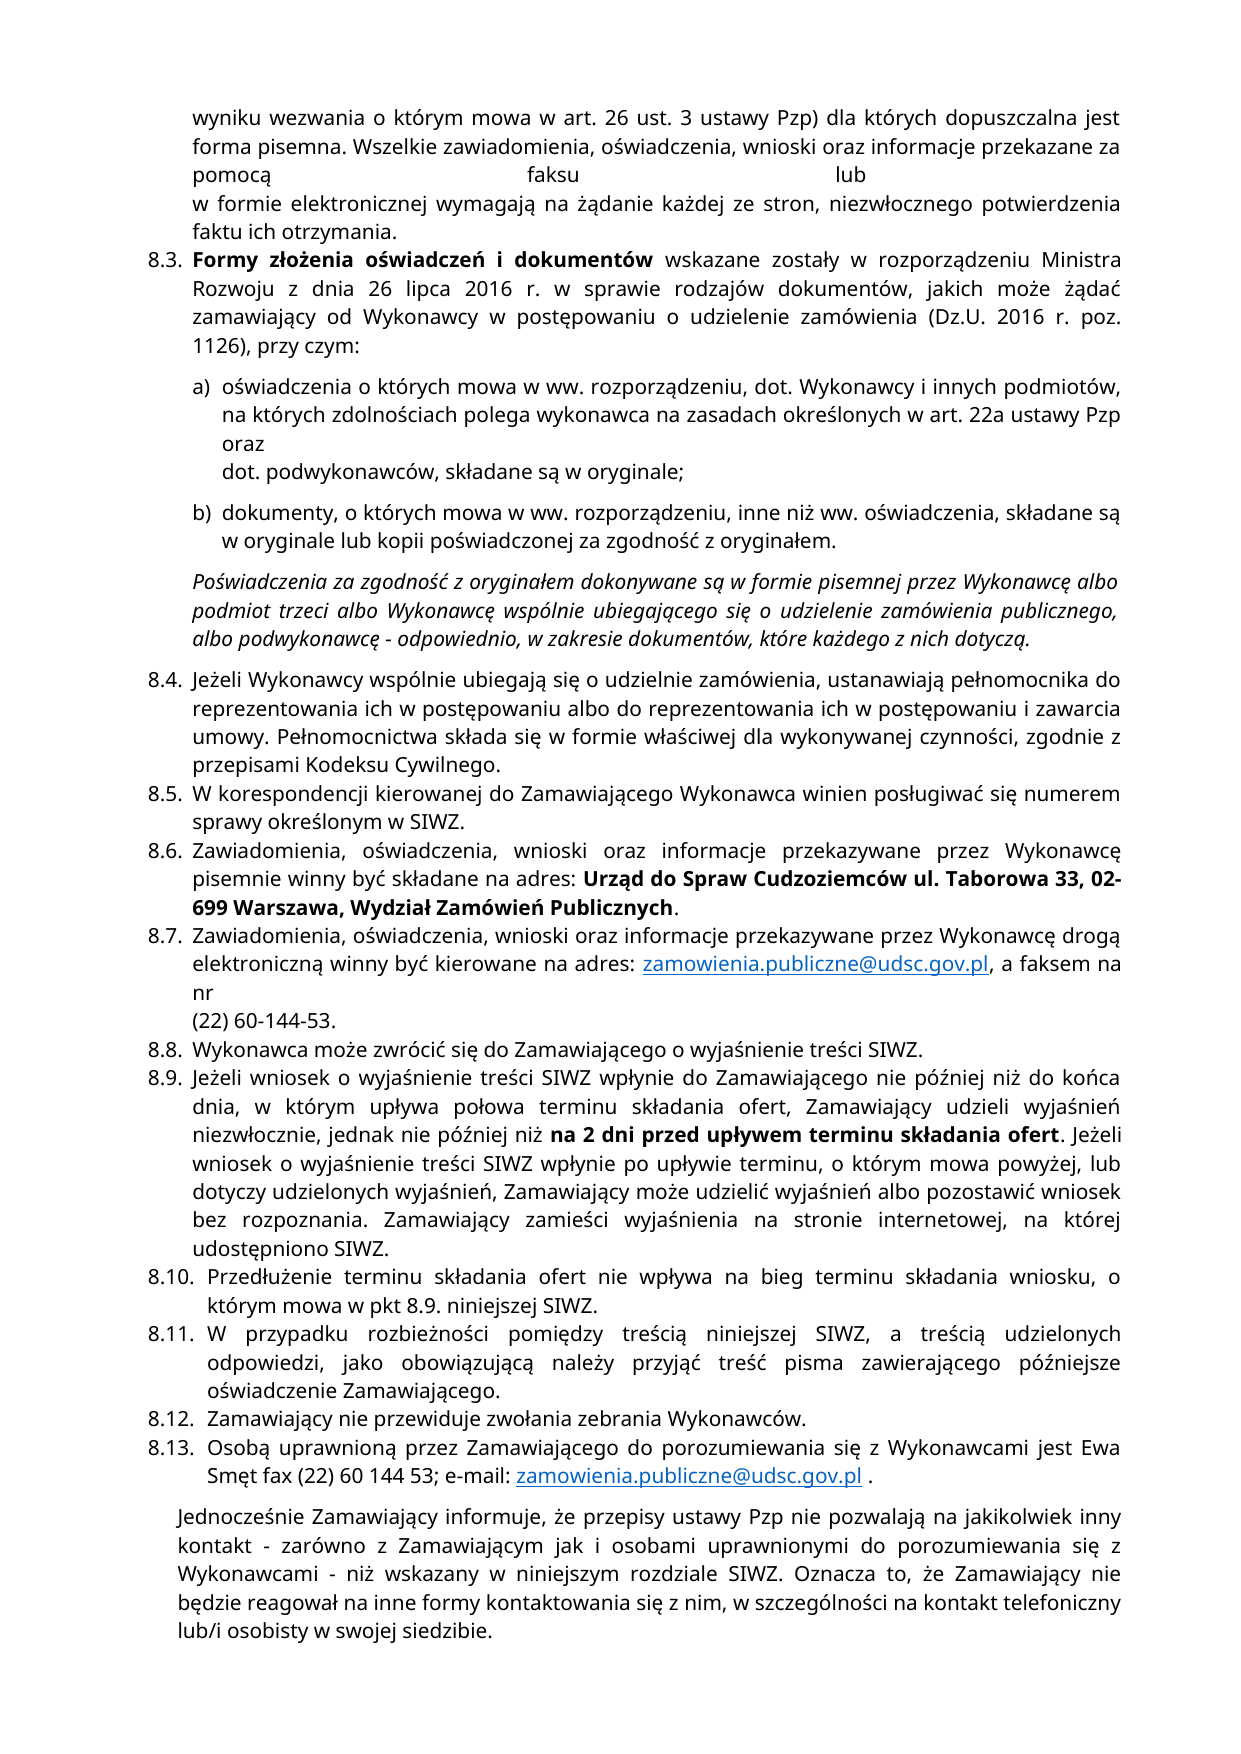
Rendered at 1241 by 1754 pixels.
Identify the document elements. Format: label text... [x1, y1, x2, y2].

list Zamawiający nie przewiduje zwołania zebrania Wykonawców. [148, 1404, 1122, 1433]
list Jeżeli wniosek o wyjaśnienie treści SIWZ wpłynie do Zamawiającego nie później niż do końca dnia, w którym upływa połowa terminu składania ofert, Zamawiający udzieli wyjaśnień niezwłocznie, jednak nie później niż na 2 dni przed upływem terminu składania ofert. Jeżeli wniosek o wyjaśnienie treści SIWZ wpłynie po upływie terminu, o którym mowa powyżej, lub dotyczy udzielonych wyjaśnień, Zamawiający może udzielić wyjaśnień albo pozostawić wniosek bez rozpoznania. Zamawiający zamieści wyjaśnienia na stronie internetowej, na której udostępniono SIWZ. [148, 1063, 1122, 1262]
list W korespondencji kierowanej do Zamawiającego Wykonawca winien posługiwać się numerem sprawy określonym w SIWZ. [148, 779, 1122, 836]
list Zawiadomienia, oświadczenia, wnioski oraz informacje przekazywane przez Wykonawcę pisemnie winny być składane na adres: Urząd do Spraw Cudzoziemców ul. Taborowa 33, 02-699 Warszawa, Wydział Zamówień Publicznych. [148, 836, 1122, 921]
list Przedłużenie terminu składania ofert nie wpływa na bieg terminu składania wniosku, o którym mowa w pkt 8.9. niniejszej SIWZ. [148, 1262, 1122, 1319]
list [148, 103, 1122, 246]
text Jednocześnie Zamawiający informuje, że przepisy ustawy Pzp nie pozwalają na jakikolwiek inny kontakt - zarówno z Zamawiającym jak i osobami uprawnionymi do porozumiewania się z Wykonawcami - niż wskazany w niniejszym rozdziale SIWZ. Oznacza to, że Zamawiający nie będzie reagował na inne formy kontaktowania się z nim, w szczególności na kontakt telefoniczny lub/i osobisty w swojej siedzibie. [177, 1502, 1122, 1644]
text Poświadczenia za zgodność z oryginałem dokonywane są w formie pisemnej przez Wykonawcę albo podmiot trzeci albo Wykonawcę wspólnie ubiegającego się o udzielenie zamówienia publicznego, albo podwykonawcę - odpowiednio, w zakresie dokumentów, które każdego z nich dotyczą. [192, 567, 1122, 653]
list Zawiadomienia, oświadczenia, wnioski oraz informacje przekazywane przez Wykonawcę drogą elektroniczną winny być kierowane na adres: zamowienia.publiczne@udsc.gov.pl, a faksem na nr (22) 60-144-53. [148, 921, 1122, 1035]
list Wykonawca może zwrócić się do Zamawiającego o wyjaśnienie treści SIWZ. [148, 1035, 1122, 1063]
list W przypadku rozbieżności pomiędzy treścią niniejszej SIWZ, a treścią udzielonych odpowiedzi, jako obowiązującą należy przyjąć treść pisma zawierającego późniejsze oświadczenie Zamawiającego. [148, 1319, 1122, 1404]
text b) dokumenty, o których mowa w ww. rozporządzeniu, inne niż ww. oświadczenia, składane są w oryginale lub kopii poświadczonej za zgodność z oryginałem. [192, 498, 1122, 555]
text a) oświadczenia o których mowa w ww. rozporządzeniu, dot. Wykonawcy i innych podmiotów, na których zdolnościach polega wykonawca na zasadach określonych w art. 22a ustawy Pzp oraz dot. podwykonawców, składane są w oryginale; [192, 372, 1122, 486]
list Jeżeli Wykonawcy wspólnie ubiegają się o udzielnie zamówienia, ustanawiają pełnomocnika do reprezentowania ich w postępowaniu albo do reprezentowania ich w postępowaniu i zawarcia umowy. Pełnomocnictwa składa się w formie właściwej dla wykonywanej czynności, zgodnie z przepisami Kodeksu Cywilnego. [148, 665, 1122, 779]
list Formy złożenia oświadczeń i dokumentów wskazane zostały w rozporządzeniu Ministra Rozwoju z dnia 26 lipca 2016 r. w sprawie rodzajów dokumentów, jakich może żądać zamawiający od Wykonawcy w postępowaniu o udzielenie zamówienia (Dz.U. 2016 r. poz. 1126), przy czym: [148, 246, 1122, 359]
list Osobą uprawnioną przez Zamawiającego do porozumiewania się z Wykonawcami jest Ewa Smęt fax (22) 60 144 53; e-mail: zamowienia.publiczne@udsc.gov.pl . [148, 1433, 1122, 1490]
